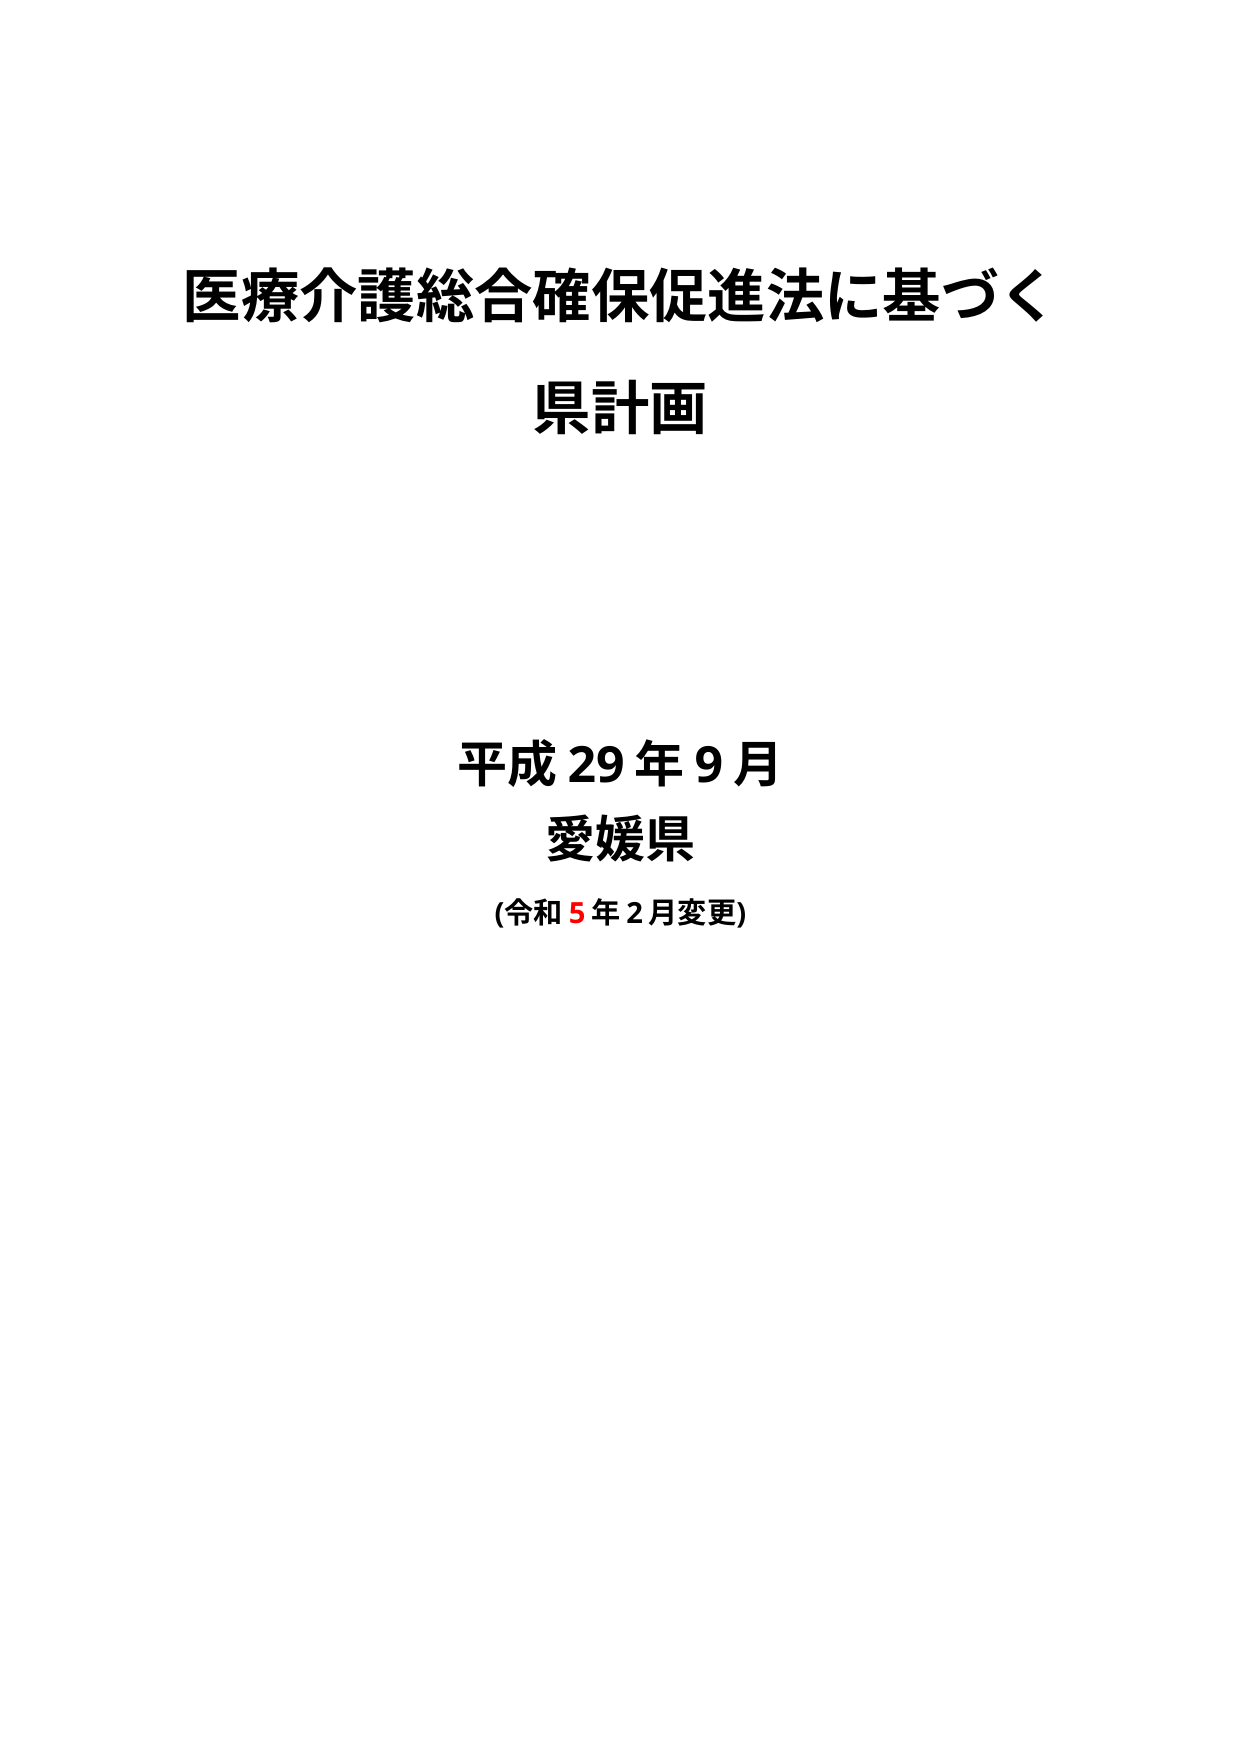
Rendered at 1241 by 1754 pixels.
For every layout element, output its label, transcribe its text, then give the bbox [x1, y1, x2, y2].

text 県計画 [89, 348, 1152, 461]
text (令和5年2月変更) [89, 873, 1152, 948]
text 平成29年9月 [89, 723, 1152, 798]
text 愛媛県 [89, 798, 1152, 873]
text 医療介護総合確保促進法に基づく [89, 236, 1152, 348]
